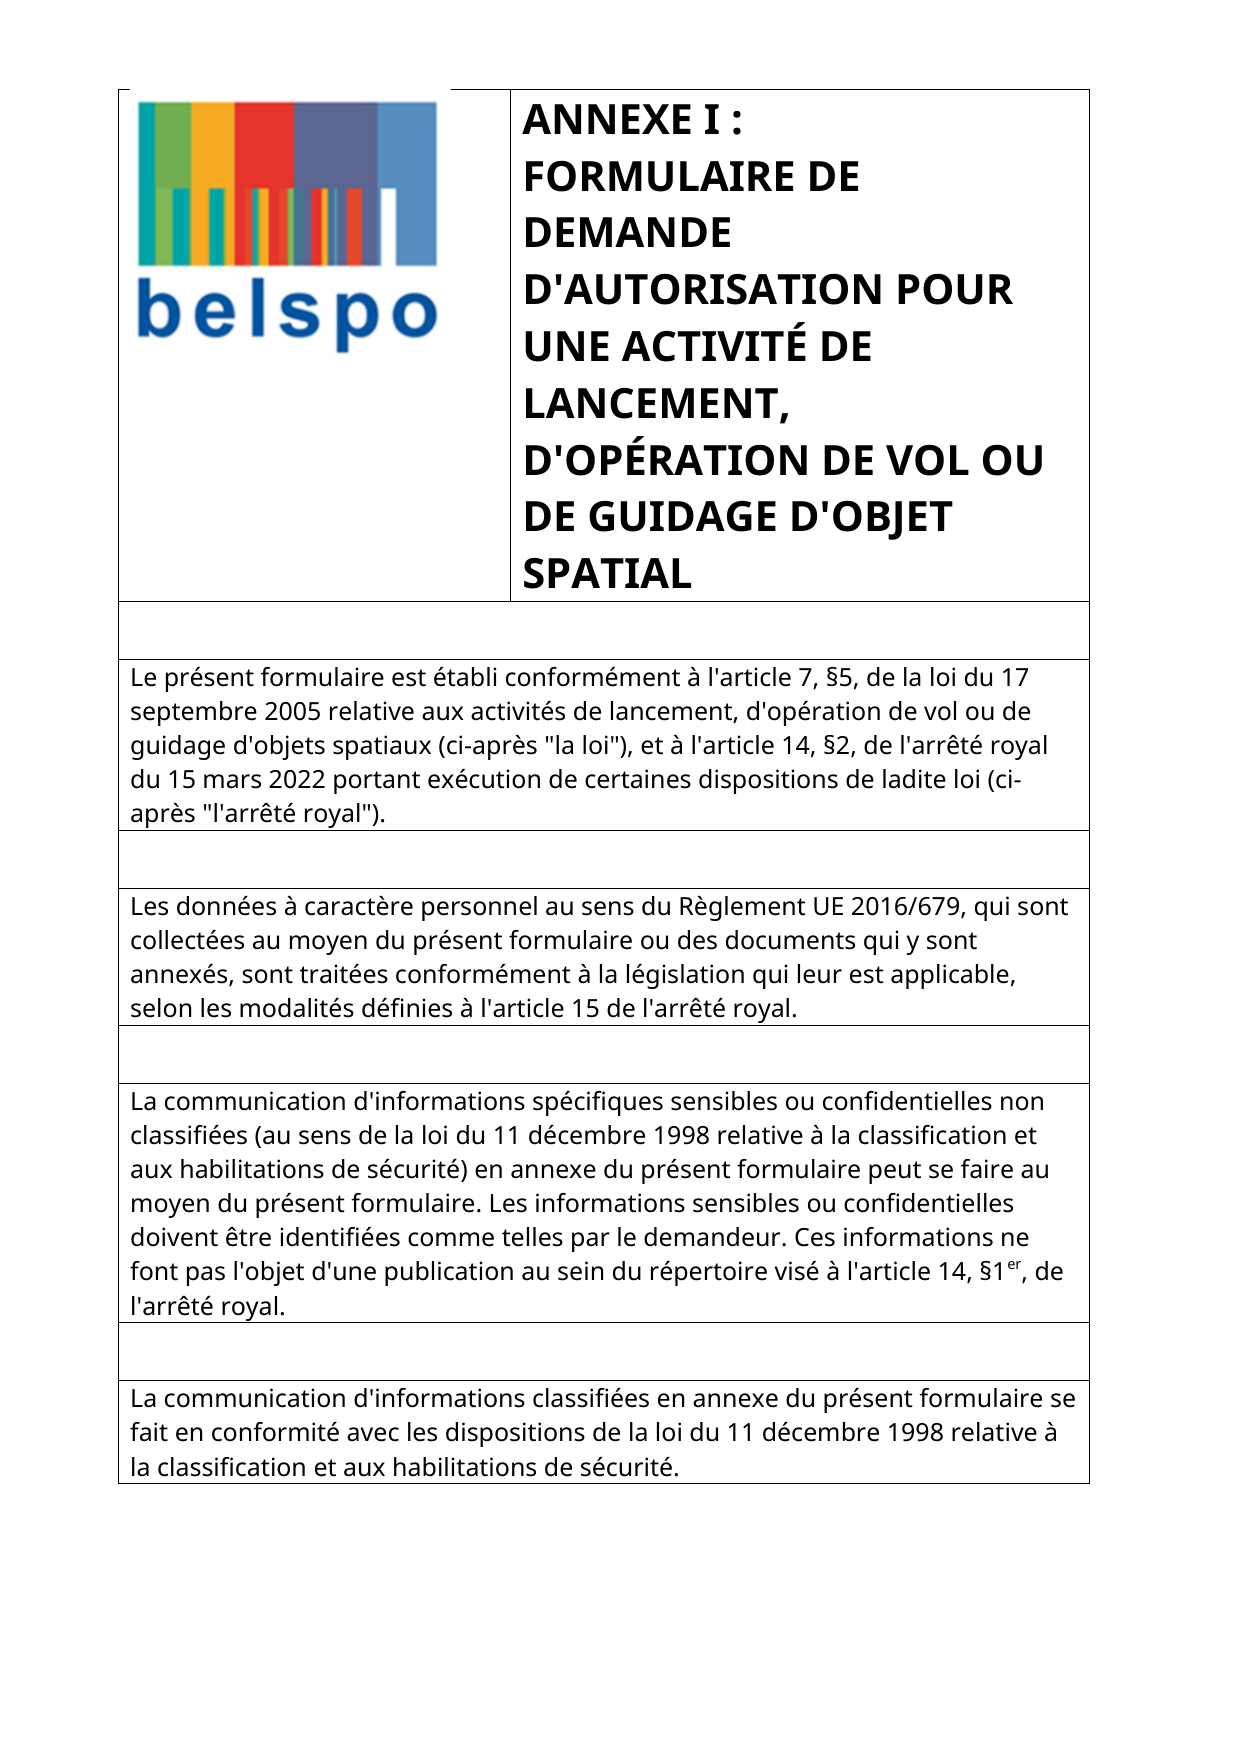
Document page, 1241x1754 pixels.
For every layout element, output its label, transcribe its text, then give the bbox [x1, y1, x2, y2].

table_cell Les données à caractère personnel au sens du Règlement UE 2016/679, qui sont collectées au moyen du présent formulaire ou des documents qui y sont annexés, sont traitées conformément à la législation qui leur est applicable, selon les modalités définies à l'article 15 de l'arrêté royal. [119, 889, 1089, 1025]
table_cell [119, 602, 1089, 658]
table_header [119, 90, 510, 601]
table_cell La communication d'informations classifiées en annexe du présent formulaire se fait en conformité avec les dispositions de la loi du 11 décembre 1998 relative à la classification et aux habilitations de sécurité. [119, 1381, 1089, 1483]
table_cell Le présent formulaire est établi conformément à l'article 7, §5, de la loi du 17 septembre 2005 relative aux activités de lancement, d'opération de vol ou de guidage d'objets spatiaux (ci-après "la loi"), et à l'article 14, §2, de l'arrêté royal du 15 mars 2022 portant exécution de certaines dispositions de ladite loi (ci-après "l'arrêté royal"). [119, 660, 1089, 830]
table_cell [119, 831, 1089, 888]
table_cell [119, 1026, 1089, 1083]
table_cell La communication d'informations spécifiques sensibles ou confidentielles non classifiées (au sens de la loi du 11 décembre 1998 relative à la classification et aux habilitations de sécurité) en annexe du présent formulaire peut se faire au moyen du présent formulaire. Les informations sensibles ou confidentielles doivent être identifiées comme telles par le demandeur. Ces informations ne font pas l'objet d'une publication au sein du répertoire visé à l'article 14, §1er, de l'arrêté royal. [119, 1084, 1089, 1322]
picture [129, 89, 451, 365]
table_cell [119, 1323, 1089, 1380]
table_header annexe I : formulaire de demande d'autorisation pour une activité de lancement, d'opération de vol ou de guidage d'objet spatial [511, 90, 1089, 601]
